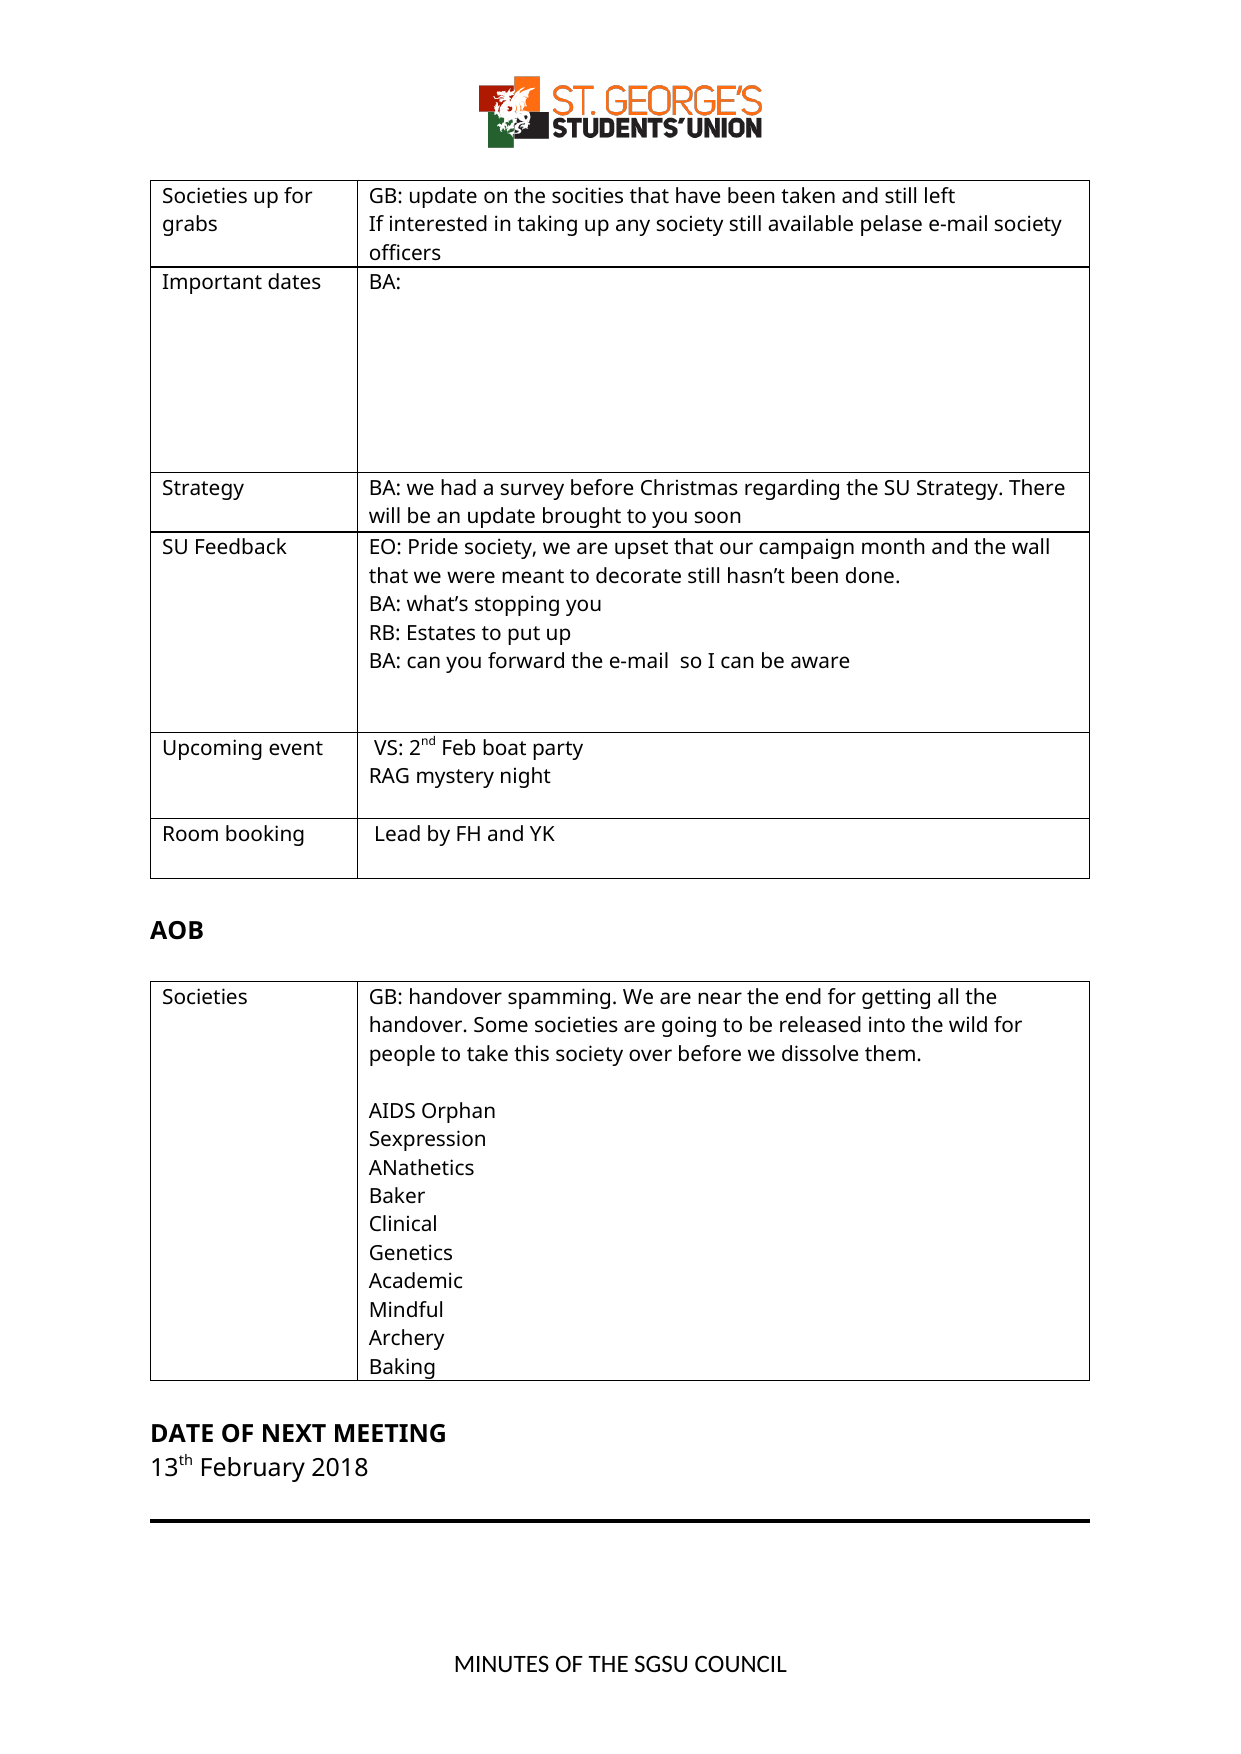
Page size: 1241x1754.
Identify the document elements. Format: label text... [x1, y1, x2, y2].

table_header Societies [151, 982, 357, 1380]
table_header GB: handover spamming. We are near the end for getting all the handover. Some societies are going to be released into the wild for people to take this society over before we dissolve them. AIDS Orphan Sexpression ANathetics Baker Clinical Genetics Academic Mindful Archery Baking [358, 982, 1089, 1380]
table_cell VS: 2nd Feb boat party RAG mystery night [358, 733, 1089, 818]
table_cell BA: we had a survey before Christmas regarding the SU Strategy. There will be an update brought to you soon [358, 473, 1089, 531]
text DATE OF NEXT MEETING [150, 1415, 1090, 1449]
table_cell Room booking [151, 819, 357, 878]
text AOB [150, 913, 1090, 947]
table_cell GB: update on the socities that have been taken and still left If interested in taking up any society still available pelase e-mail society officers [358, 181, 1089, 266]
text 13th February 2018 [150, 1449, 1090, 1483]
table_cell Strategy [151, 473, 357, 531]
table_cell Important dates [151, 268, 357, 472]
table_cell Societies up for grabs [151, 181, 357, 266]
table_cell Upcoming event [151, 733, 357, 818]
picture [475, 75, 765, 150]
table_cell Lead by FH and YK [358, 819, 1089, 878]
table_cell SU Feedback [151, 533, 357, 732]
table_cell EO: Pride society, we are upset that our campaign month and the wall that we were meant to decorate still hasn’t been done. BA: what’s stopping you RB: Estates to put up BA: can you forward the e-mail so I can be aware [358, 533, 1089, 732]
table_cell BA: [358, 268, 1089, 472]
